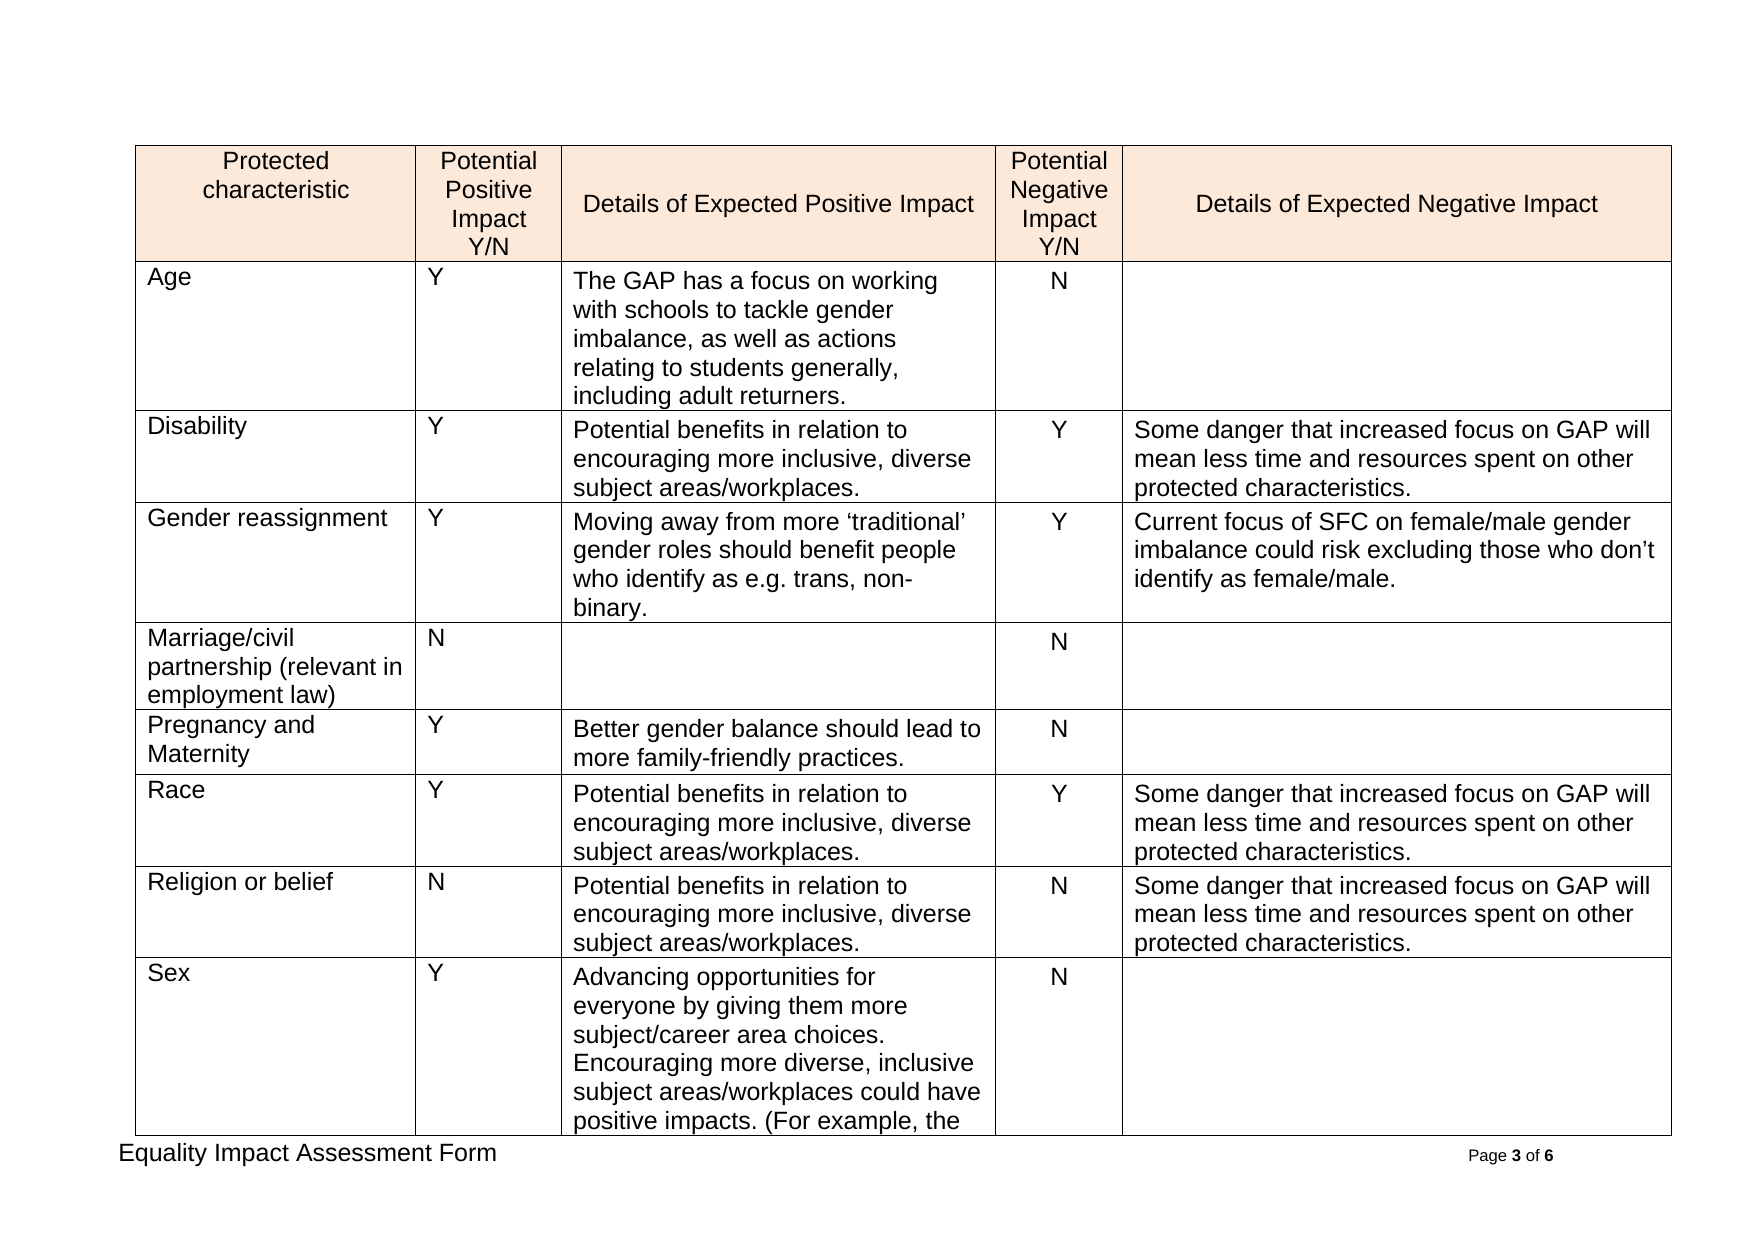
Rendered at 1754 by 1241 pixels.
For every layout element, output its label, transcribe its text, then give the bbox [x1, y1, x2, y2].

table_cell Some danger that increased focus on GAP will mean less time and resources spent on other protected characteristics. [1123, 411, 1671, 502]
table_cell Potential benefits in relation to encouraging more inclusive, diverse subject areas/workplaces. [562, 411, 995, 502]
table_cell Y [416, 958, 561, 1135]
table_cell Disability [136, 411, 415, 502]
table_cell Some danger that increased focus on GAP will mean less time and resources spent on other protected characteristics. [1123, 775, 1671, 866]
table_cell Current focus of SFC on female/male gender imbalance could risk excluding those who don’t identify as female/male. [1123, 503, 1671, 622]
table_cell Y [416, 503, 561, 622]
table_cell Potential benefits in relation to encouraging more inclusive, diverse subject areas/workplaces. [562, 775, 995, 866]
table_cell N [996, 867, 1122, 957]
table_cell The GAP has a focus on working with schools to tackle gender imbalance, as well as actions relating to students generally, including adult returners. [562, 262, 995, 410]
table_cell N [996, 710, 1122, 774]
table_cell Y [416, 262, 561, 410]
table_cell Potential benefits in relation to encouraging more inclusive, diverse subject areas/workplaces. [562, 867, 995, 957]
table_cell N [996, 958, 1122, 1135]
table_cell Y [996, 503, 1122, 622]
table_cell Better gender balance should lead to more family-friendly practices. [562, 710, 995, 774]
table_cell Race [136, 775, 415, 866]
table_cell Religion or belief [136, 867, 415, 957]
table_header Details of Expected Negative Impact [1123, 146, 1671, 261]
table_cell Marriage/civil partnership (relevant in employment law) [136, 623, 415, 709]
table_cell [1123, 262, 1671, 410]
table_cell [1123, 623, 1671, 709]
table_cell Sex [136, 958, 415, 1135]
table_cell Age [136, 262, 415, 410]
table_header Potential Positive Impact Y/N [416, 146, 561, 261]
table_cell [1123, 710, 1671, 774]
table_cell [1123, 958, 1671, 1135]
table_cell Y [996, 411, 1122, 502]
table_cell [562, 623, 995, 709]
table_cell Y [996, 775, 1122, 866]
table_cell Some danger that increased focus on GAP will mean less time and resources spent on other protected characteristics. [1123, 867, 1671, 957]
table_cell N [416, 867, 561, 957]
table_cell Y [416, 411, 561, 502]
table_cell Pregnancy and Maternity [136, 710, 415, 774]
table_cell N [996, 623, 1122, 709]
table_header Details of Expected Positive Impact [562, 146, 995, 261]
table_cell Moving away from more ‘traditional’ gender roles should benefit people who identify as e.g. trans, non-binary. [562, 503, 995, 622]
table_cell N [416, 623, 561, 709]
table_cell N [996, 262, 1122, 410]
table_cell Y [416, 710, 561, 774]
table_header Protected characteristic [136, 146, 415, 261]
table_cell Y [416, 775, 561, 866]
table_header Potential Negative Impact Y/N [996, 146, 1122, 261]
table_cell Gender reassignment [136, 503, 415, 622]
